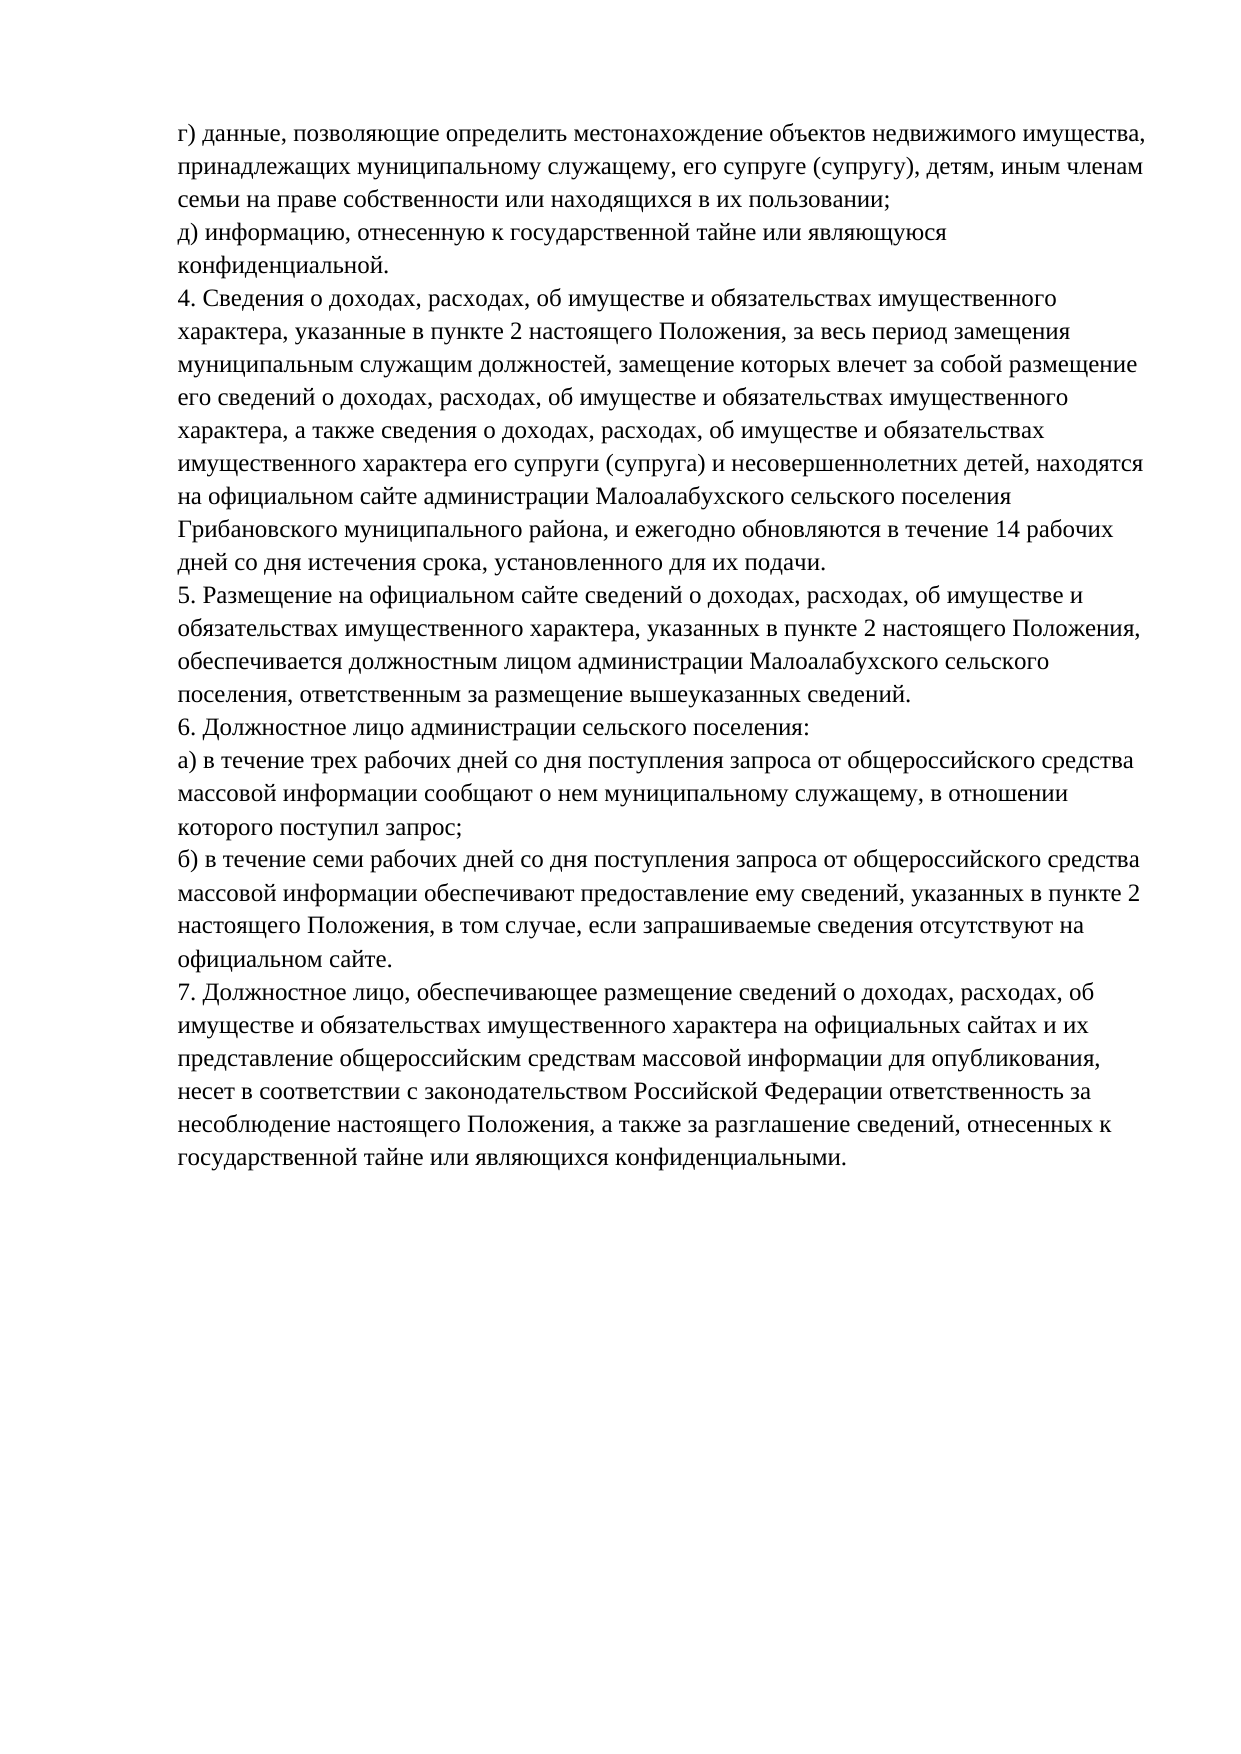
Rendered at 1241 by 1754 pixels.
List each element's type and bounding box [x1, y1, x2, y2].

text [177, 118, 1152, 1171]
